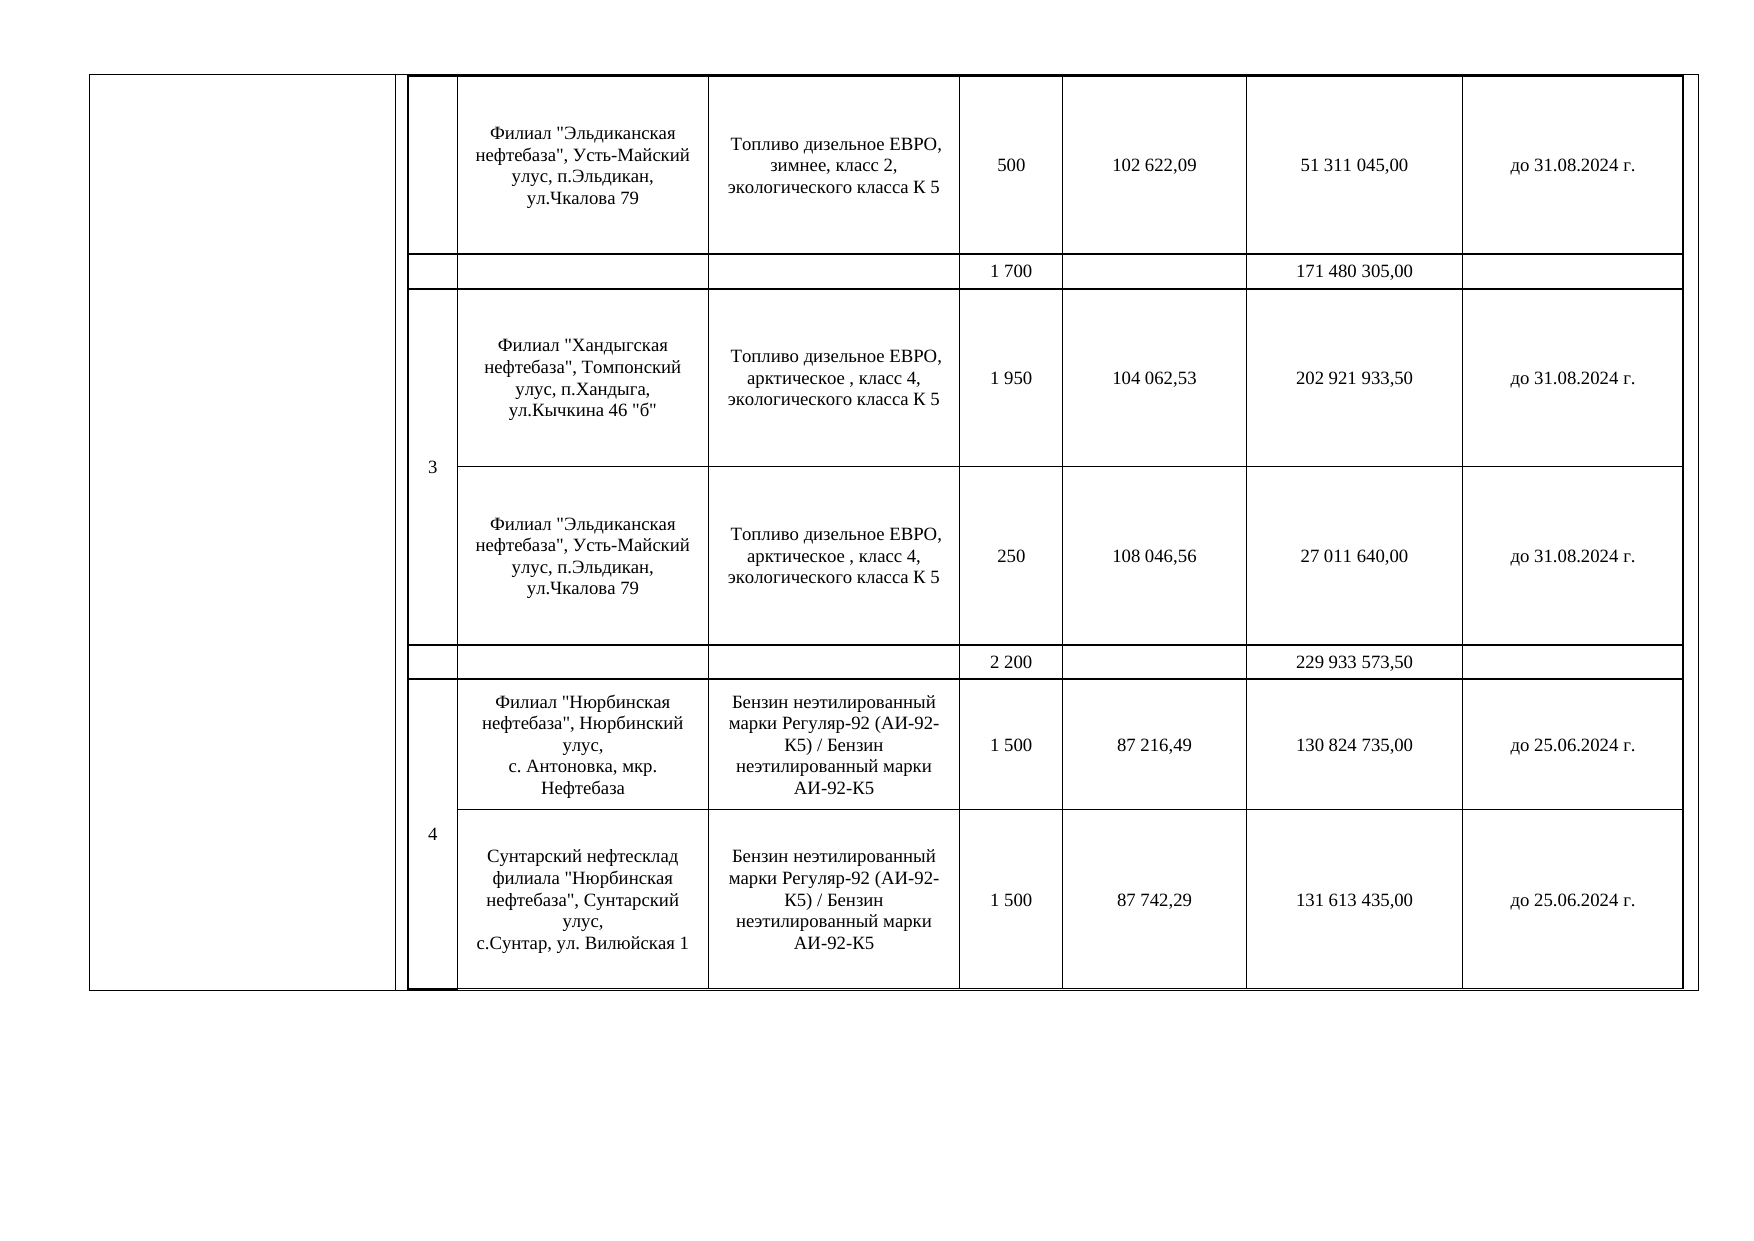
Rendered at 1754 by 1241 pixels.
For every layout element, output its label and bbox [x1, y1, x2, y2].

table_cell [960, 467, 1062, 644]
table_cell [1463, 255, 1682, 288]
table_cell [709, 255, 959, 288]
table_cell [396, 75, 407, 989]
table_cell [1463, 290, 1682, 466]
table_cell [1463, 646, 1682, 678]
table_cell [1247, 255, 1462, 288]
table_cell [1247, 467, 1462, 644]
table_cell [960, 290, 1062, 466]
table_cell [1247, 646, 1462, 678]
table_cell [1247, 77, 1462, 253]
table_cell [960, 255, 1062, 288]
table_cell [1063, 77, 1246, 253]
table_cell [1247, 290, 1462, 466]
table_cell [1063, 467, 1246, 644]
table_cell [709, 290, 959, 466]
table_cell [1063, 290, 1246, 466]
table_cell [960, 646, 1062, 678]
table_cell [1063, 646, 1246, 678]
table_cell [709, 646, 959, 678]
table_cell [960, 77, 1062, 253]
table_cell [458, 646, 708, 678]
table_cell [90, 75, 395, 989]
table_cell [458, 290, 708, 466]
table_cell [709, 77, 959, 253]
table_cell [409, 255, 457, 288]
table_cell [409, 77, 457, 253]
table_cell [409, 646, 457, 678]
table_cell [1463, 467, 1682, 644]
table_cell [1463, 77, 1682, 253]
table_cell [458, 77, 708, 253]
table_cell [458, 467, 708, 644]
table_cell [409, 290, 457, 644]
table_cell [1684, 75, 1698, 989]
table_cell [1063, 255, 1246, 288]
table_cell [709, 467, 959, 644]
table_cell [458, 255, 708, 288]
